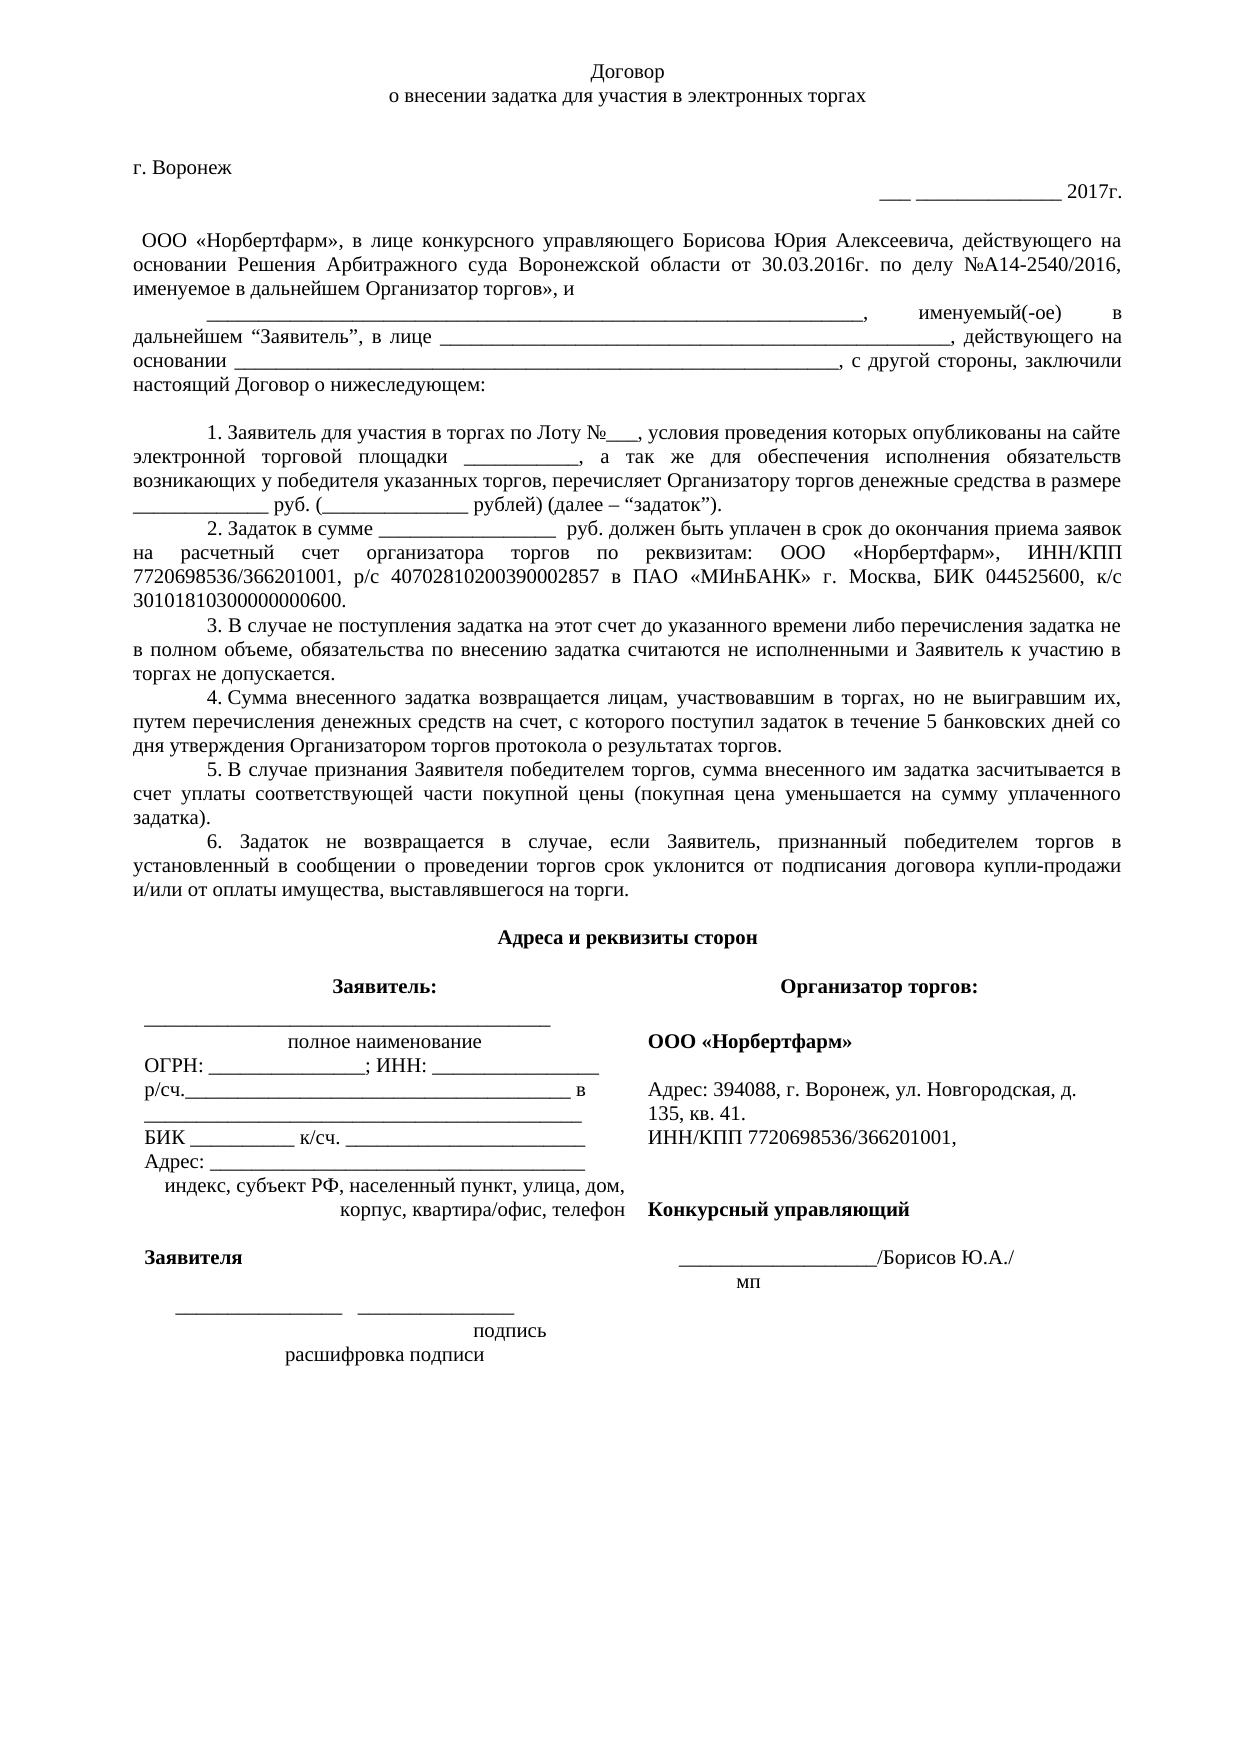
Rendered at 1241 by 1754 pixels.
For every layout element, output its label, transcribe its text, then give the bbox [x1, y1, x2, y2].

text ООО «Норбертфарм», в лице конкурсного управляющего Борисова Юрия Алексеевича, действующего на основании Решения Арбитражного суда Воронежской области от 30.03.2016г. по делу №А14-2540/2016, именуемое в дальнейшем Организатор торгов», и [133, 227, 1122, 300]
text 6. Задаток не возвращается в случае, если Заявитель, признанный победителем торгов в установленный в сообщении о проведении торгов срок уклонится от подписания договора купли-продажи и/или от оплаты имущества, выставлявшегося на торги. [133, 829, 1122, 901]
text Договор [133, 59, 1122, 83]
table_header Заявитель: _______________________________________ полное наименование ОГРН: _______________; ИНН: ________________ р/сч._____________________________________ в __________________________________________ БИК __________ к/сч. _______________________ Адрес: ____________________________________ индекс, субъект РФ, населенный пункт, улица, дом, корпус, квартира/офис, телефон Заявителя ________________ _______________ подпись расшифровка подписи [133, 949, 636, 1366]
text ___ ______________ 2017г. [133, 179, 1122, 203]
text 1. Заявитель для участия в торгах по Лоту №___, условия проведения которых опубликованы на сайте электронной торговой площадки ___________, а так же для обеспечения исполнения обязательств возникающих у победителя указанных торгов, перечисляет Организатору торгов денежные средства в размере _____________ руб. (______________ рублей) (далее – “задаток”). [133, 420, 1122, 516]
text о внесении задатка для участия в электронных торгах [133, 83, 1122, 107]
text _______________________________________________________________, именуемый(-ое) в дальнейшем “Заявитель”, в лице _________________________________________________, действующего на основании __________________________________________________________, с другой стороны, заключили настоящий Договор о нижеследующем: [133, 300, 1122, 396]
text 5. В случае признания Заявителя победителем торгов, сумма внесенного им задатка засчитывается в счет уплаты соответствующей части покупной цены (покупная цена уменьшается на сумму уплаченного задатка). [133, 757, 1122, 829]
text Адреса и реквизиты сторон [133, 925, 1122, 949]
text 2. Задаток в сумме _________________ руб. должен быть уплачен в срок до окончания приема заявок на расчетный счет организатора торгов по реквизитам: ООО «Норбертфарм», ИНН/КПП 7720698536/366201001, р/с 40702810200390002857 в ПАО «МИнБАНК» г. Москва, БИК 044525600, к/с 30101810300000000600. [133, 516, 1122, 612]
table_header Организатор торгов: ООО «Норбертфарм» Адрес: 394088, г. Воронеж, ул. Новгородская, д. 135, кв. 41. ИНН/КПП 7720698536/366201001, Конкурсный управляющий ___________________/Борисов Ю.А./ мп [636, 949, 1122, 1366]
text г. Воронеж [133, 155, 1122, 179]
text 3. В случае не поступления задатка на этот счет до указанного времени либо перечисления задатка не в полном объеме, обязательства по внесению задатка считаются не исполненными и Заявитель к участию в торгах не допускается. [133, 612, 1122, 685]
text 4. Сумма внесенного задатка возвращается лицам, участвовавшим в торгах, но не выигравшим их, путем перечисления денежных средств на счет, с которого поступил задаток в течение 5 банковских дней со дня утверждения Организатором торгов протокола о результатах торгов. [133, 685, 1122, 757]
